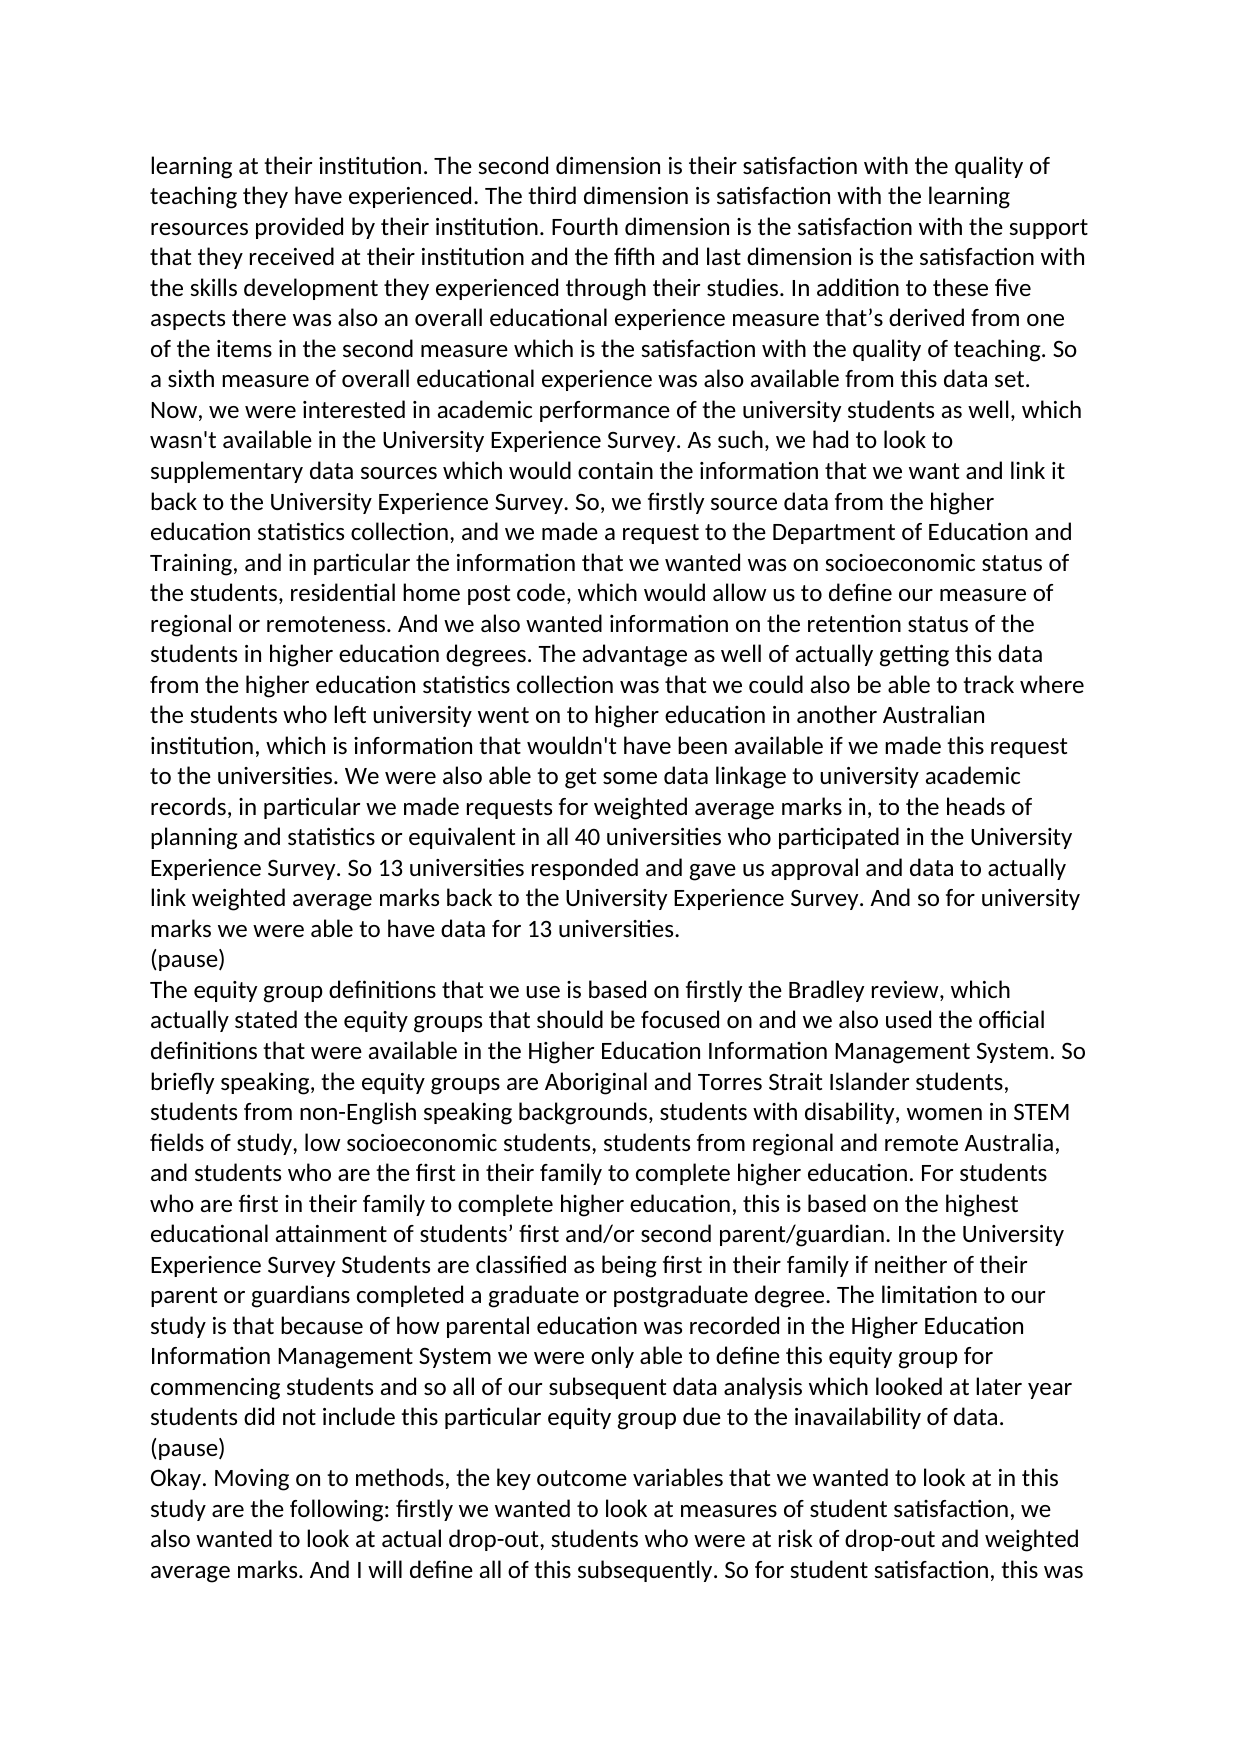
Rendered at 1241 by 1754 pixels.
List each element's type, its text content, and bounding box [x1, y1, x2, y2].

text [150, 150, 1090, 943]
text (pause) [150, 943, 1090, 974]
text (pause) [150, 1432, 1090, 1462]
text The equity group definitions that we use is based on firstly the Bradley review, which actually stated the equity groups that should be focused on and we also used the official definitions that were available in the Higher Education Information Management System. So briefly speaking, the equity groups are Aboriginal and Torres Strait Islander students, students from non-English speaking backgrounds, students with disability, women in STEM fields of study, low socioeconomic students, students from regional and remote Australia, and students who are the first in their family to complete higher education. For students who are first in their family to complete higher education, this is based on the highest educational attainment of students’ first and/or second parent/guardian. In the University Experience Survey Students are classified as being first in their family if neither of their parent or guardians completed a graduate or postgraduate degree. The limitation to our study is that because of how parental education was recorded in the Higher Education Information Management System we were only able to define this equity group for commencing students and so all of our subsequent data analysis which looked at later year students did not include this particular equity group due to the inavailability of data. [150, 974, 1090, 1432]
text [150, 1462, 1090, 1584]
